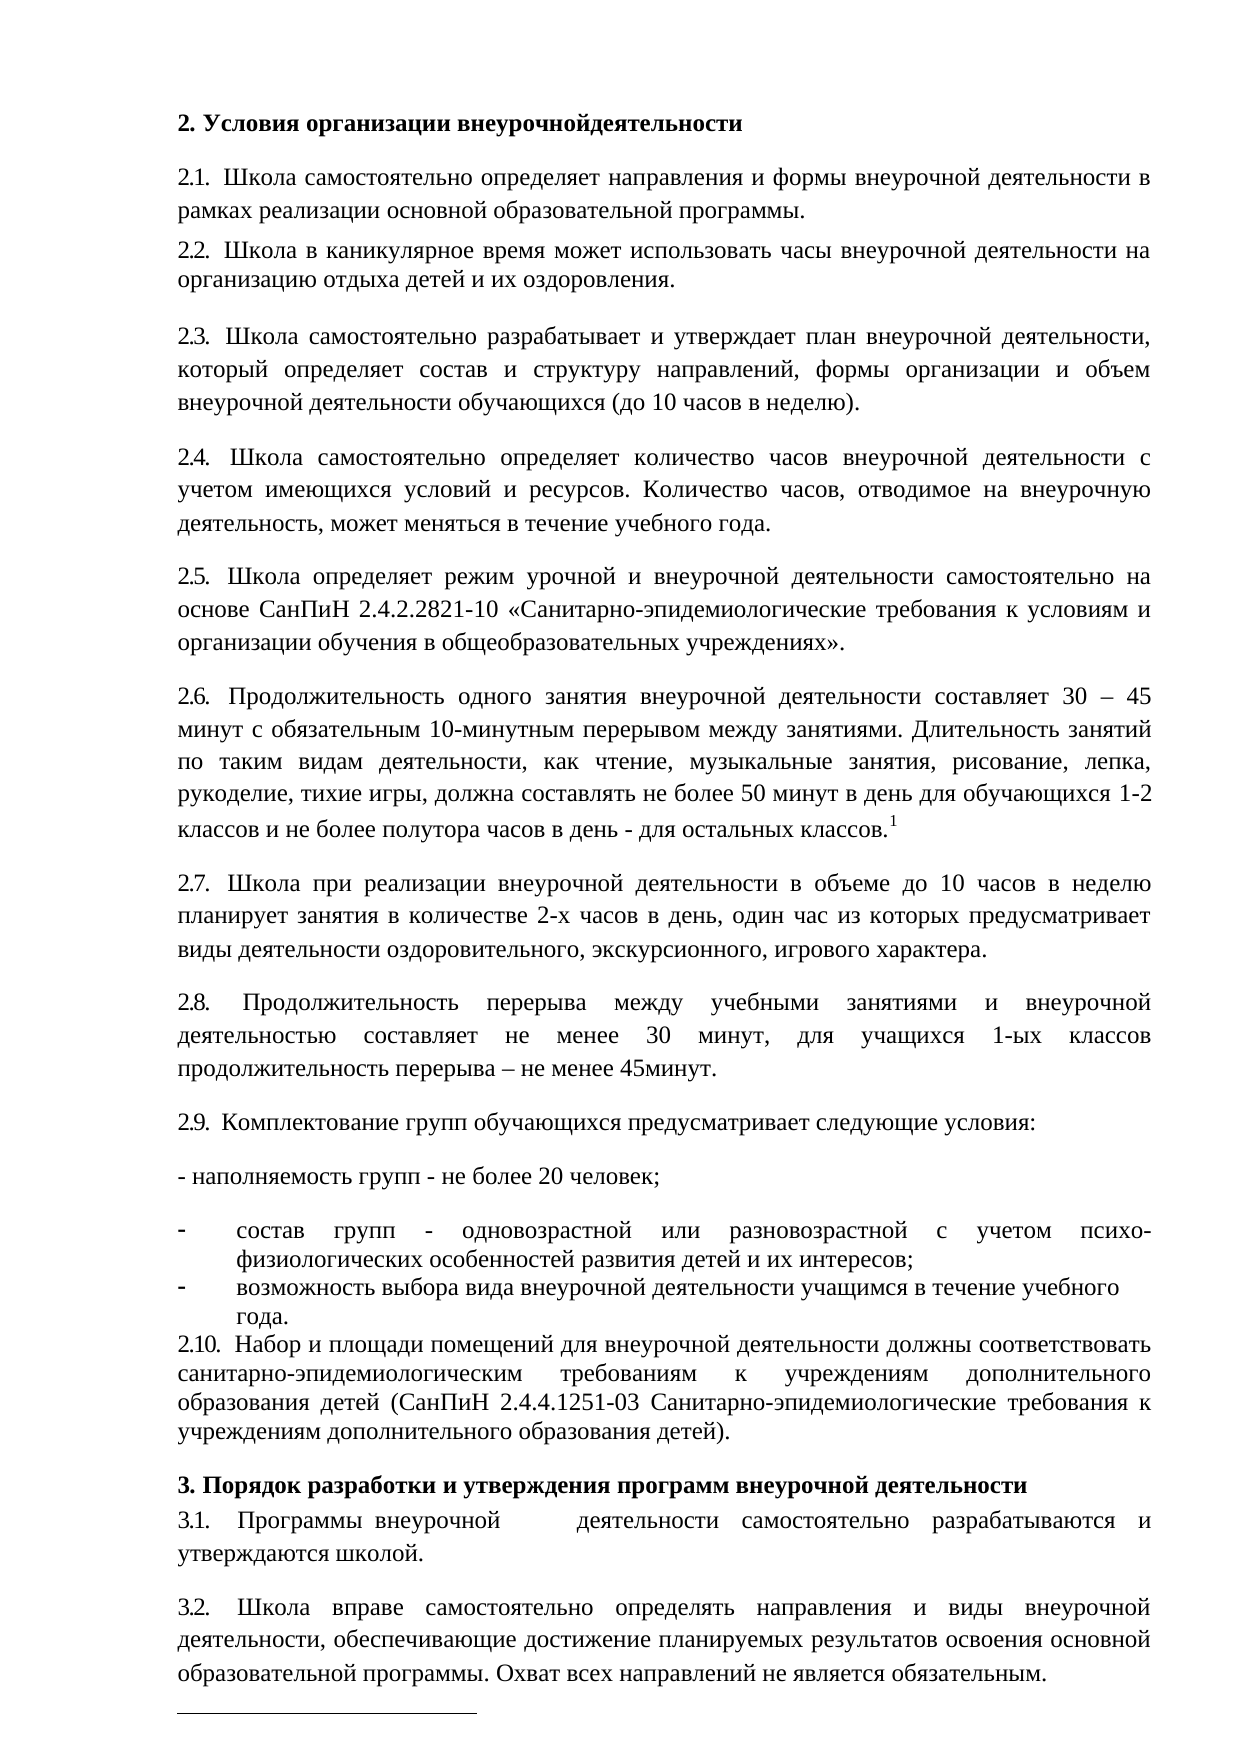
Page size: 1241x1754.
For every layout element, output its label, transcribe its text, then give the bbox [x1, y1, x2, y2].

list Комплектование групп обучающихся предусматривает следующие условия: [177, 1107, 1163, 1136]
list Школа в каникулярное время может использовать часы внеурочной деятельности на организацию отдыха детей и их оздоровления. [177, 235, 1152, 292]
list Школа определяет режим урочной и внеурочной деятельности самостоятельно на основе СанПиН 2.4.2.2821-10 «Санитарно-эпидемиологические требования к условиям и организации обучения в общеобразовательных учреждениях». [177, 561, 1152, 656]
list Школа при реализации внеурочной деятельности в объеме до 10 часов в неделю планирует занятия в количестве 2-х часов в день, один час из которых предусматривает виды деятельности оздоровительного, экскурсионного, игрового характера. [177, 868, 1152, 962]
list Школа вправе самостоятельно определять направления и виды внеурочной деятельности, обеспечивающие достижение планируемых результатов освоения основной образовательной программы. Охват всех направлений не является обязательным. [177, 1592, 1151, 1686]
list состав групп - одновозрастной или разновозрастной с учетом психо- физиологических особенностей развития детей и их интересов; [177, 1215, 1152, 1273]
list Продолжительность перерыва между учебными занятиями и внеурочной деятельностью составляет не менее 30 минут, для учащихся 1-ых классов продолжительность перерыва – не менее 45минут. [177, 987, 1152, 1082]
list Продолжительность одного занятия внеурочной деятельности составляет 30 – 45 минут с обязательным 10-минутным перерывом между занятиями. Длительность занятий по таким видам деятельности, как чтение, музыкальные занятия, рисование, лепка, рукоделие, тихие игры, должна составлять не более 50 минут в день для обучающихся 1-2 классов и не более полутора часов в день - для остальных классов.1 [177, 681, 1152, 843]
list Школа самостоятельно разрабатывает и утверждает план внеурочной деятельности, который определяет состав и структуру направлений, формы организации и объем внеурочной деятельности обучающихся (до 10 часов в неделю). [177, 321, 1152, 416]
list Набор и площади помещений для внеурочной деятельности должны соответствовать санитарно-эпидемиологическим требованиям к учреждениям дополнительного образования детей (СанПиН 2.4.4.1251-03 Санитарно-эпидемиологические требования к учреждениям дополнительного образования детей). [177, 1329, 1152, 1444]
text - наполняемость групп - не более 20 человек; [177, 1161, 1163, 1190]
list Школа самостоятельно определяет количество часов внеурочной деятельности с учетом имеющихся условий и ресурсов. Количество часов, отводимое на внеурочную деятельность, может меняться в течение учебного года. [177, 442, 1152, 536]
subtitle Условия организации внеурочнойдеятельности [177, 108, 1163, 137]
list Программы внеурочной деятельности самостоятельно разрабатываются и утверждаются школой. [177, 1505, 1152, 1567]
list Школа самостоятельно определяет направления и формы внеурочной деятельности в рамках реализации основной образовательной программы. [177, 162, 1152, 224]
subtitle Порядок разработки и утверждения программ внеурочной деятельности [177, 1470, 1163, 1499]
list возможность выбора вида внеурочной деятельности учащимся в течение учебного года. [177, 1273, 1152, 1329]
